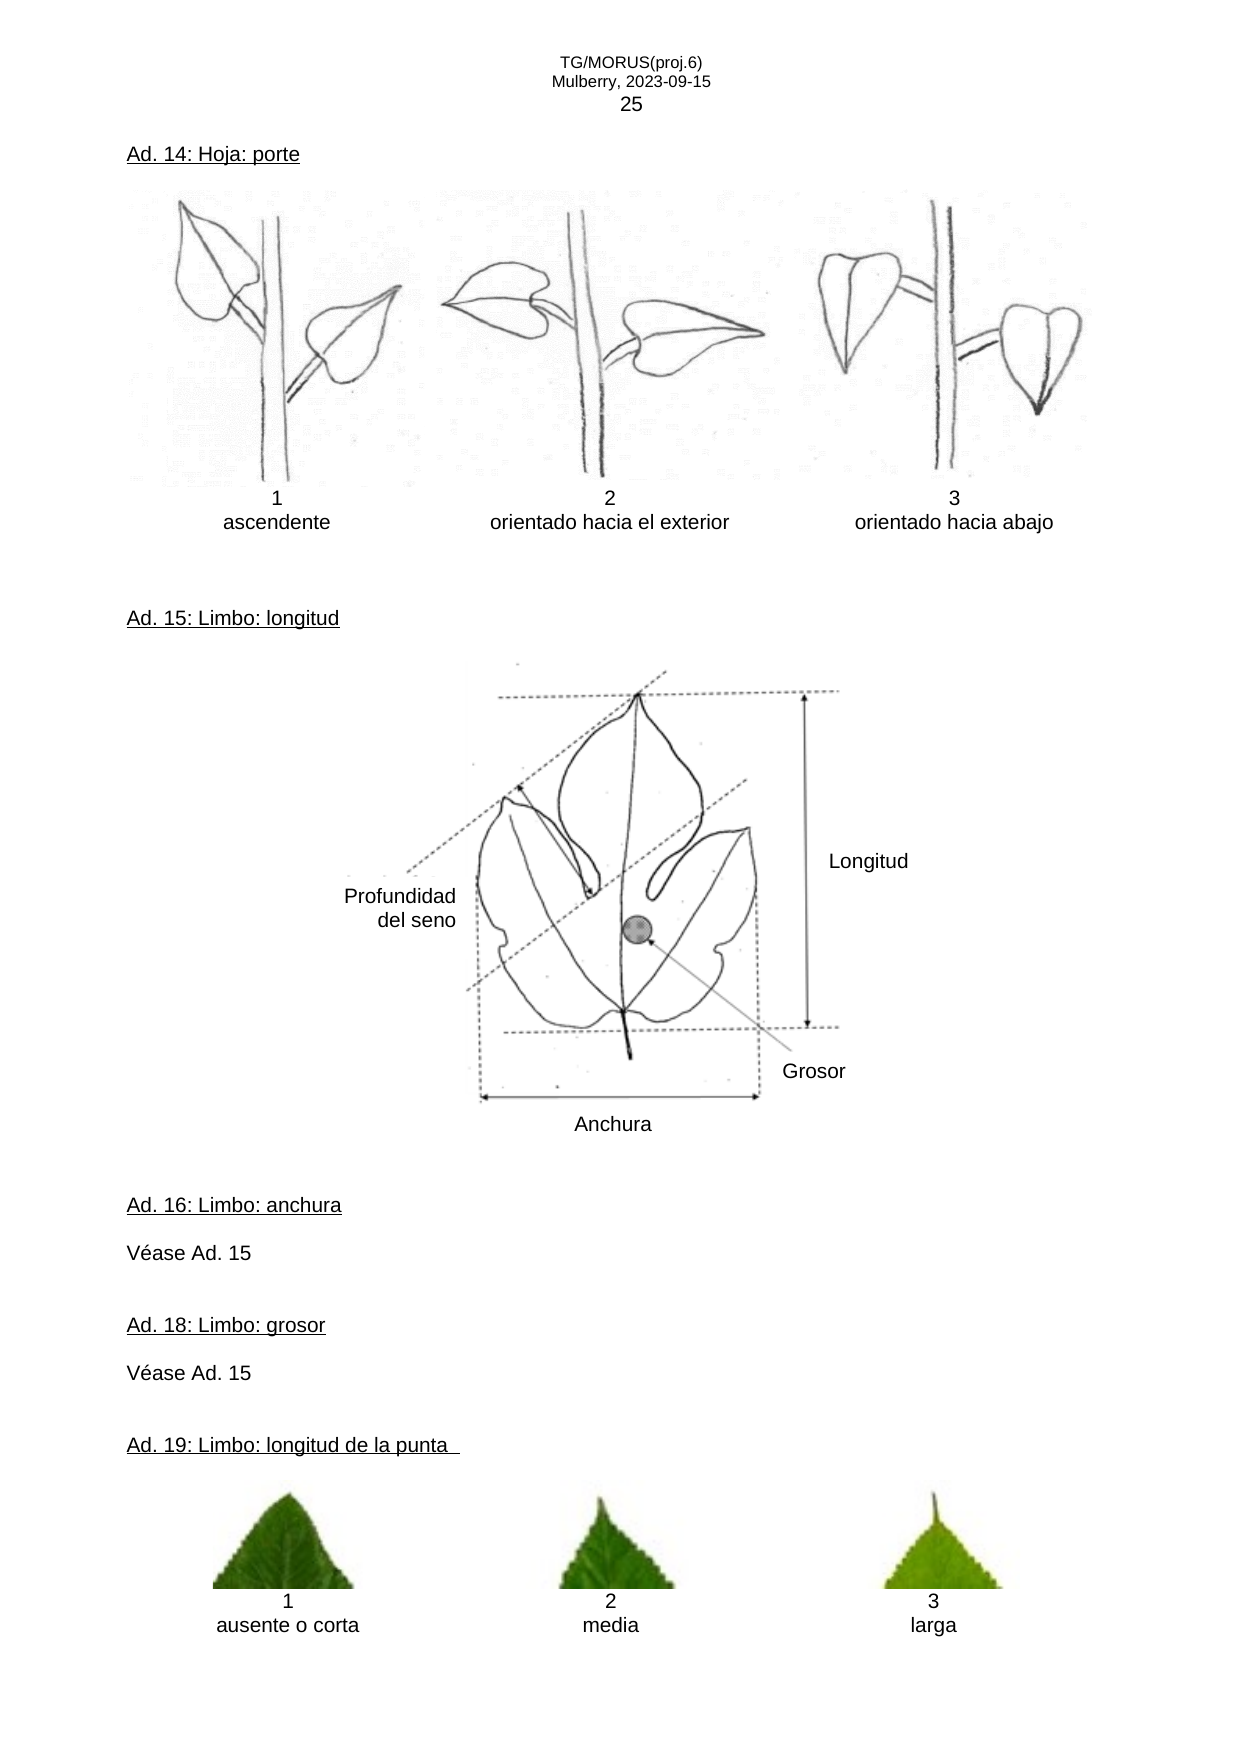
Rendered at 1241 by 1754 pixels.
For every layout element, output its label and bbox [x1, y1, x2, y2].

picture [846, 1480, 1021, 1589]
picture [332, 654, 890, 1145]
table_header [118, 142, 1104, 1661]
picture [436, 189, 784, 480]
picture [522, 1480, 699, 1589]
picture [212, 1480, 363, 1589]
picture [794, 189, 1096, 479]
picture [129, 189, 425, 487]
